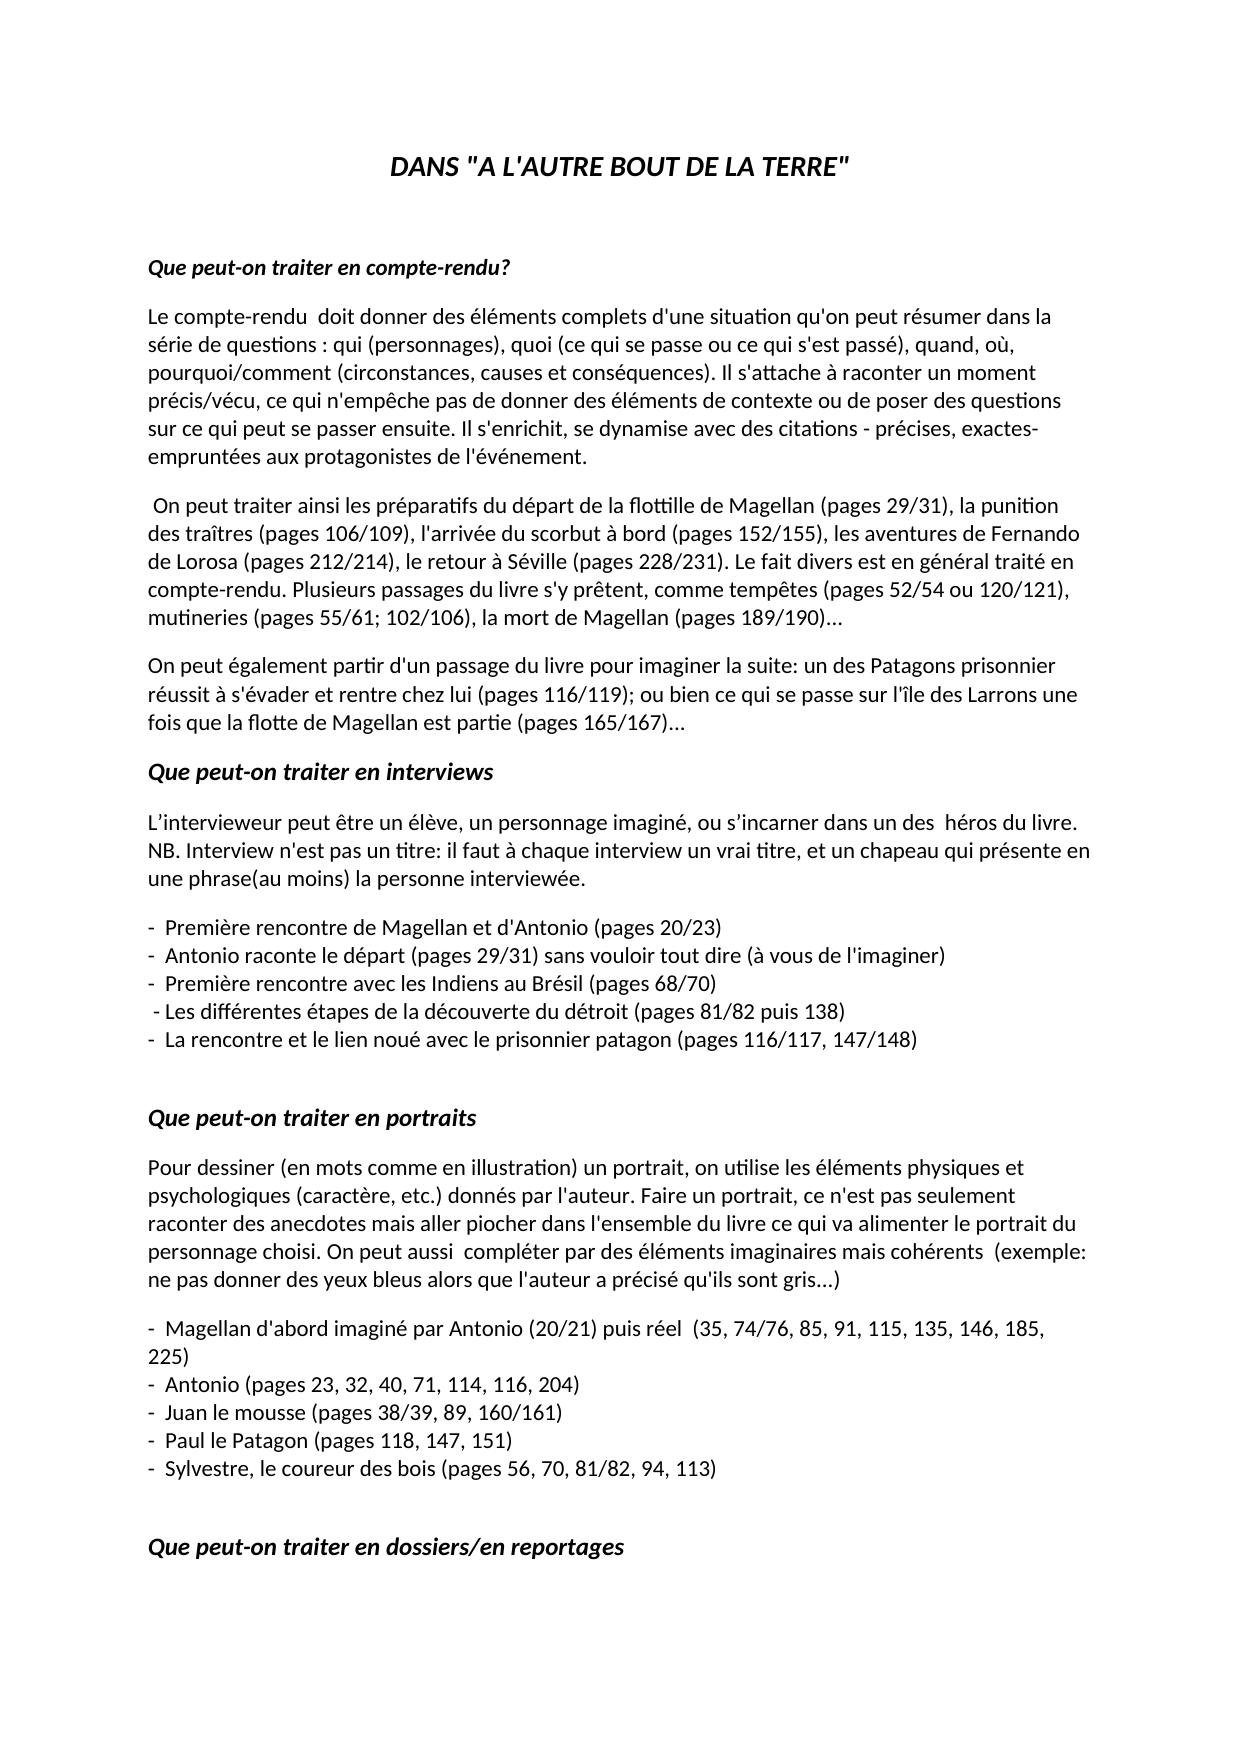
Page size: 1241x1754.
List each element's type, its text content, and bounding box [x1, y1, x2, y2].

text On peut également partir d'un passage du livre pour imaginer la suite: un des Patagons prisonnier réussit à s'évader et rentre chez lui (pages 116/119); ou bien ce qui se passe sur l'île des Larrons une fois que la flotte de Magellan est partie (pages 165/167)... [148, 652, 1093, 736]
text - Antonio raconte le départ (pages 29/31) sans vouloir tout dire (à vous de l'imaginer) [148, 941, 1093, 969]
text - Première rencontre avec les Indiens au Brésil (pages 68/70) [148, 969, 1093, 997]
text Le compte-rendu doit donner des éléments complets d'une situation qu'on peut résumer dans la série de questions : qui (personnages), quoi (ce qui se passe ou ce qui s'est passé), quand, où, pourquoi/comment (circonstances, causes et conséquences). Il s'attache à raconter un moment précis/vécu, ce qui n'empêche pas de donner des éléments de contexte ou de poser des questions sur ce qui peut se passer ensuite. Il s'enrichit, se dynamise avec des citations - précises, exactes- empruntées aux protagonistes de l'événement. [148, 302, 1093, 470]
text Que peut-on traiter en compte-rendu? [148, 253, 1093, 281]
text - Antonio (pages 23, 32, 40, 71, 114, 116, 204) [148, 1370, 1093, 1398]
text On peut traiter ainsi les préparatifs du départ de la flottille de Magellan (pages 29/31), la punition des traîtres (pages 106/109), l'arrivée du scorbut à bord (pages 152/155), les aventures de Fernando de Lorosa (pages 212/214), le retour à Séville (pages 228/231). Le fait divers est en général traité en compte-rendu. Plusieurs passages du livre s'y prêtent, comme tempêtes (pages 52/54 ou 120/121), mutineries (pages 55/61; 102/106), la mort de Magellan (pages 189/190)... [148, 491, 1093, 631]
text L’intervieweur peut être un élève, un personnage imaginé, ou s’incarner dans un des héros du livre. NB. Interview n'est pas un titre: il faut à chaque interview un vrai titre, et un chapeau qui présente en une phrase(au moins) la personne interviewée. [148, 808, 1093, 892]
text - La rencontre et le lien noué avec le prisonnier patagon (pages 116/117, 147/148) [148, 1025, 1093, 1053]
text Que peut-on traiter en portraits [148, 1102, 1093, 1132]
text Que peut-on traiter en dossiers/en reportages [148, 1531, 1093, 1562]
text - Les différentes étapes de la découverte du détroit (pages 81/82 puis 138) [148, 997, 1093, 1025]
text DANS "A L'AUTRE BOUT DE LA TERRE" [148, 148, 1093, 183]
text - Magellan d'abord imaginé par Antonio (20/21) puis réel (35, 74/76, 85, 91, 115, 135, 146, 185, 225) [148, 1314, 1093, 1370]
text - Sylvestre, le coureur des bois (pages 56, 70, 81/82, 94, 113) [148, 1454, 1093, 1482]
text - Première rencontre de Magellan et d'Antonio (pages 20/23) [148, 913, 1093, 941]
text Que peut-on traiter en interviews [148, 757, 1093, 787]
text - Paul le Patagon (pages 118, 147, 151) [148, 1426, 1093, 1454]
text Pour dessiner (en mots comme en illustration) un portrait, on utilise les éléments physiques et psychologiques (caractère, etc.) donnés par l'auteur. Faire un portrait, ce n'est pas seulement raconter des anecdotes mais aller piocher dans l'ensemble du livre ce qui va alimenter le portrait du personnage choisi. On peut aussi compléter par des éléments imaginaires mais cohérents (exemple: ne pas donner des yeux bleus alors que l'auteur a précisé qu'ils sont gris...) [148, 1153, 1093, 1293]
text - Juan le mousse (pages 38/39, 89, 160/161) [148, 1398, 1093, 1426]
